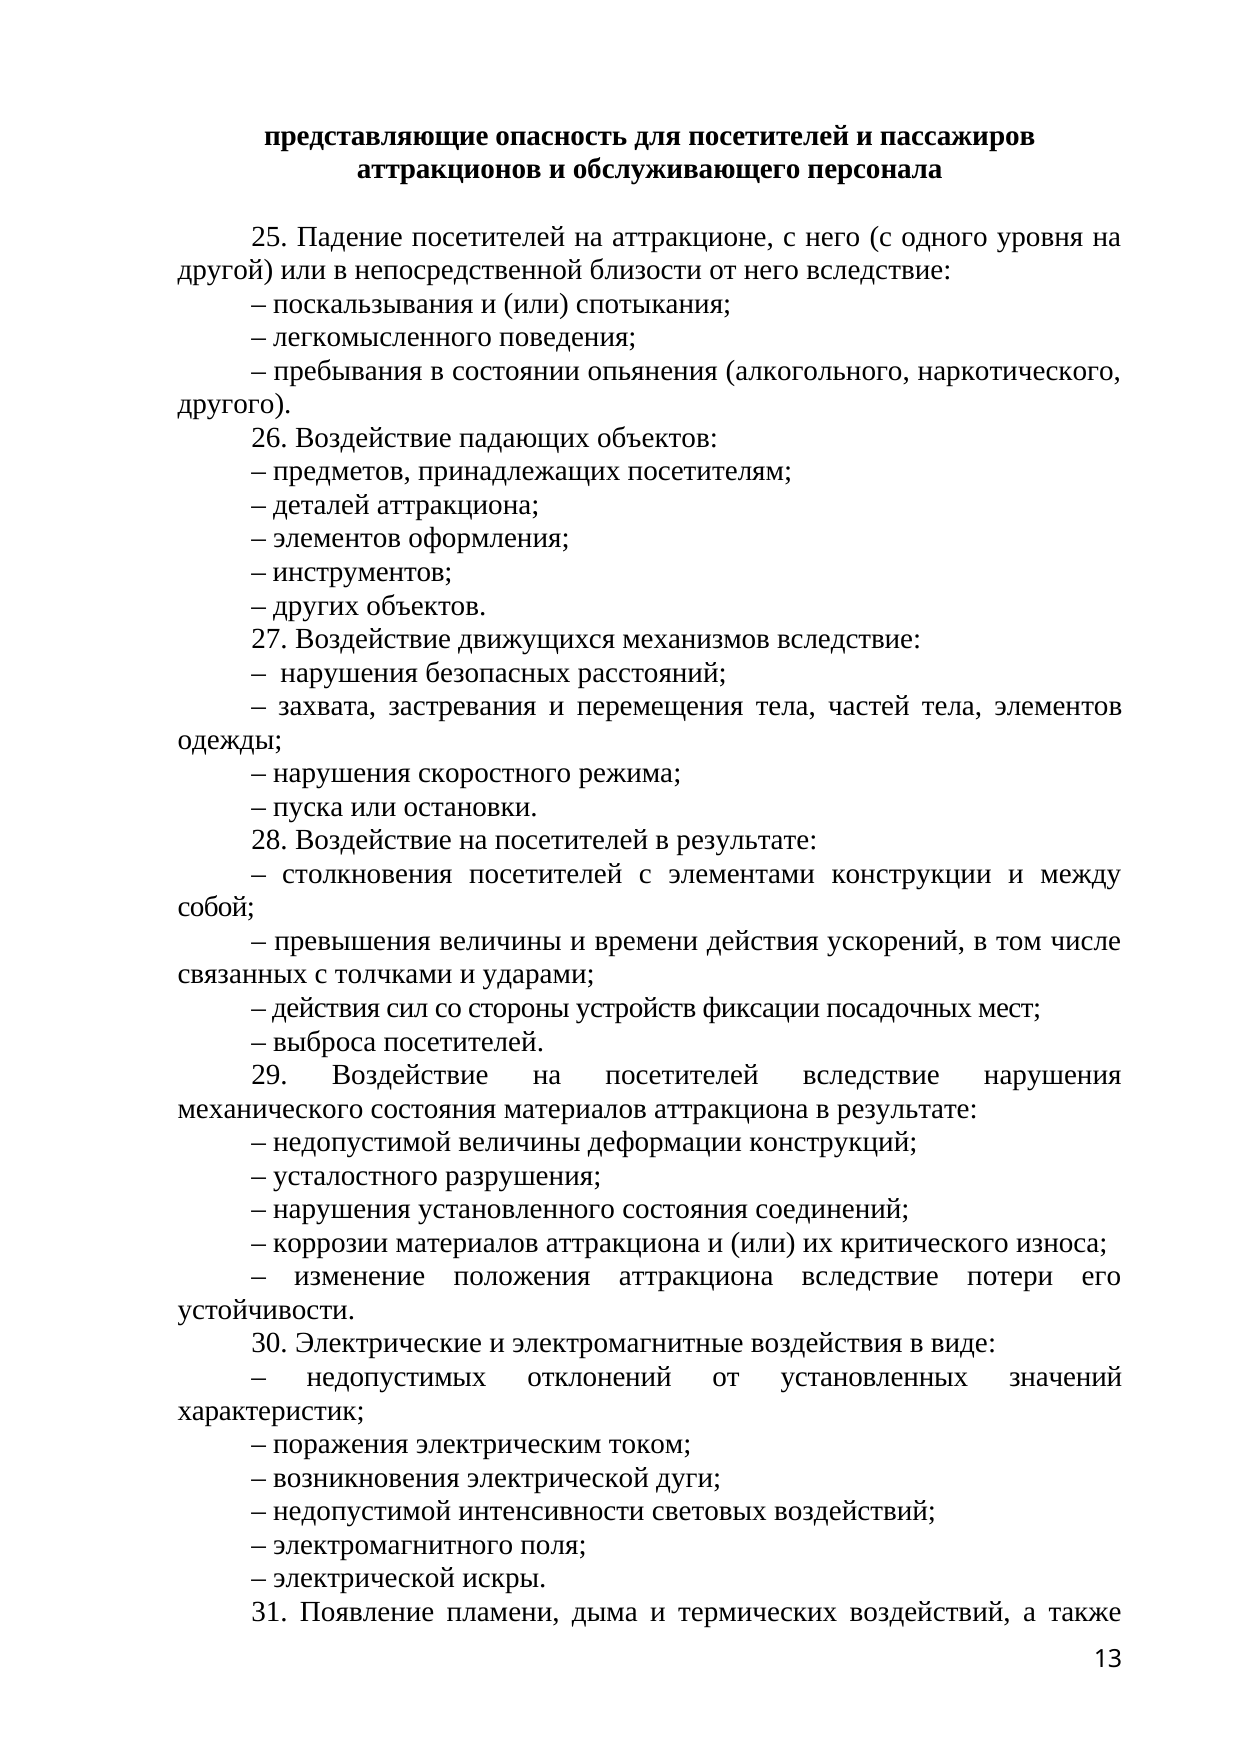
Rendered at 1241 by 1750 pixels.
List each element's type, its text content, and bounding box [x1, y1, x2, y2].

text – захвата, застревания и перемещения тела, частей тела, элементов одежды; [177, 688, 1122, 755]
text 27. Воздействие движущихся механизмов вследствие: [177, 621, 1122, 655]
text – нарушения безопасных расстояний; [177, 655, 1122, 688]
text 26. Воздействие падающих объектов: [177, 420, 1122, 453]
text – усталостного разрушения; [177, 1158, 1122, 1191]
text – нарушения установленного состояния соединений; [177, 1191, 1122, 1225]
text – нарушения скоростного режима; [177, 755, 1122, 789]
text 29. Воздействие на посетителей вследствие нарушения механического состояния материалов аттракциона в результате: [177, 1057, 1122, 1124]
text – инструментов; [177, 554, 1122, 588]
text – элементов оформления; [177, 521, 1122, 554]
text – других объектов. [177, 588, 1122, 621]
text – легкомысленного поведения; [177, 319, 1122, 353]
text – недопустимых отклонений от установленных значений характеристик; [177, 1359, 1122, 1426]
text – деталей аттракциона; [177, 487, 1122, 521]
text представляющие опасность для посетителей и пассажиров аттракционов и обслуживающего персонала [177, 118, 1122, 185]
text 28. Воздействие на посетителей в результате: [177, 822, 1122, 856]
text – столкновения посетителей с элементами конструкции и между собой; [177, 856, 1122, 923]
text 30. Электрические и электромагнитные воздействия в виде: [177, 1326, 1122, 1359]
text – пуска или остановки. [177, 789, 1122, 822]
text – предметов, принадлежащих посетителям; [177, 453, 1122, 487]
text – поскальзывания и (или) спотыкания; [177, 286, 1122, 319]
text – недопустимой величины деформации конструкций; [177, 1124, 1122, 1158]
text 25. Падение посетителей на аттракционе, с него (с одного уровня на другой) или в непосредственной близости от него вследствие: [177, 219, 1122, 286]
text – электромагнитного поля; [177, 1527, 1122, 1560]
text – электрической искры. [177, 1560, 1122, 1594]
text – коррозии материалов аттракциона и (или) их критического износа; [177, 1225, 1122, 1258]
text – пребывания в состоянии опьянения (алкогольного, наркотического, другого). [177, 353, 1122, 420]
text – выброса посетителей. [177, 1024, 1122, 1057]
text – возникновения электрической дуги; [177, 1460, 1122, 1493]
text – действия сил со стороны устройств фиксации посадочных мест; [177, 990, 1122, 1024]
text – поражения электрическим током; [177, 1426, 1122, 1460]
text – превышения величины и времени действия ускорений, в том числе связанных с толчками и ударами; [177, 923, 1122, 990]
text – недопустимой интенсивности световых воздействий; [177, 1493, 1122, 1527]
text – изменение положения аттракциона вследствие потери его устойчивости. [177, 1258, 1122, 1326]
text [177, 1594, 1122, 1627]
